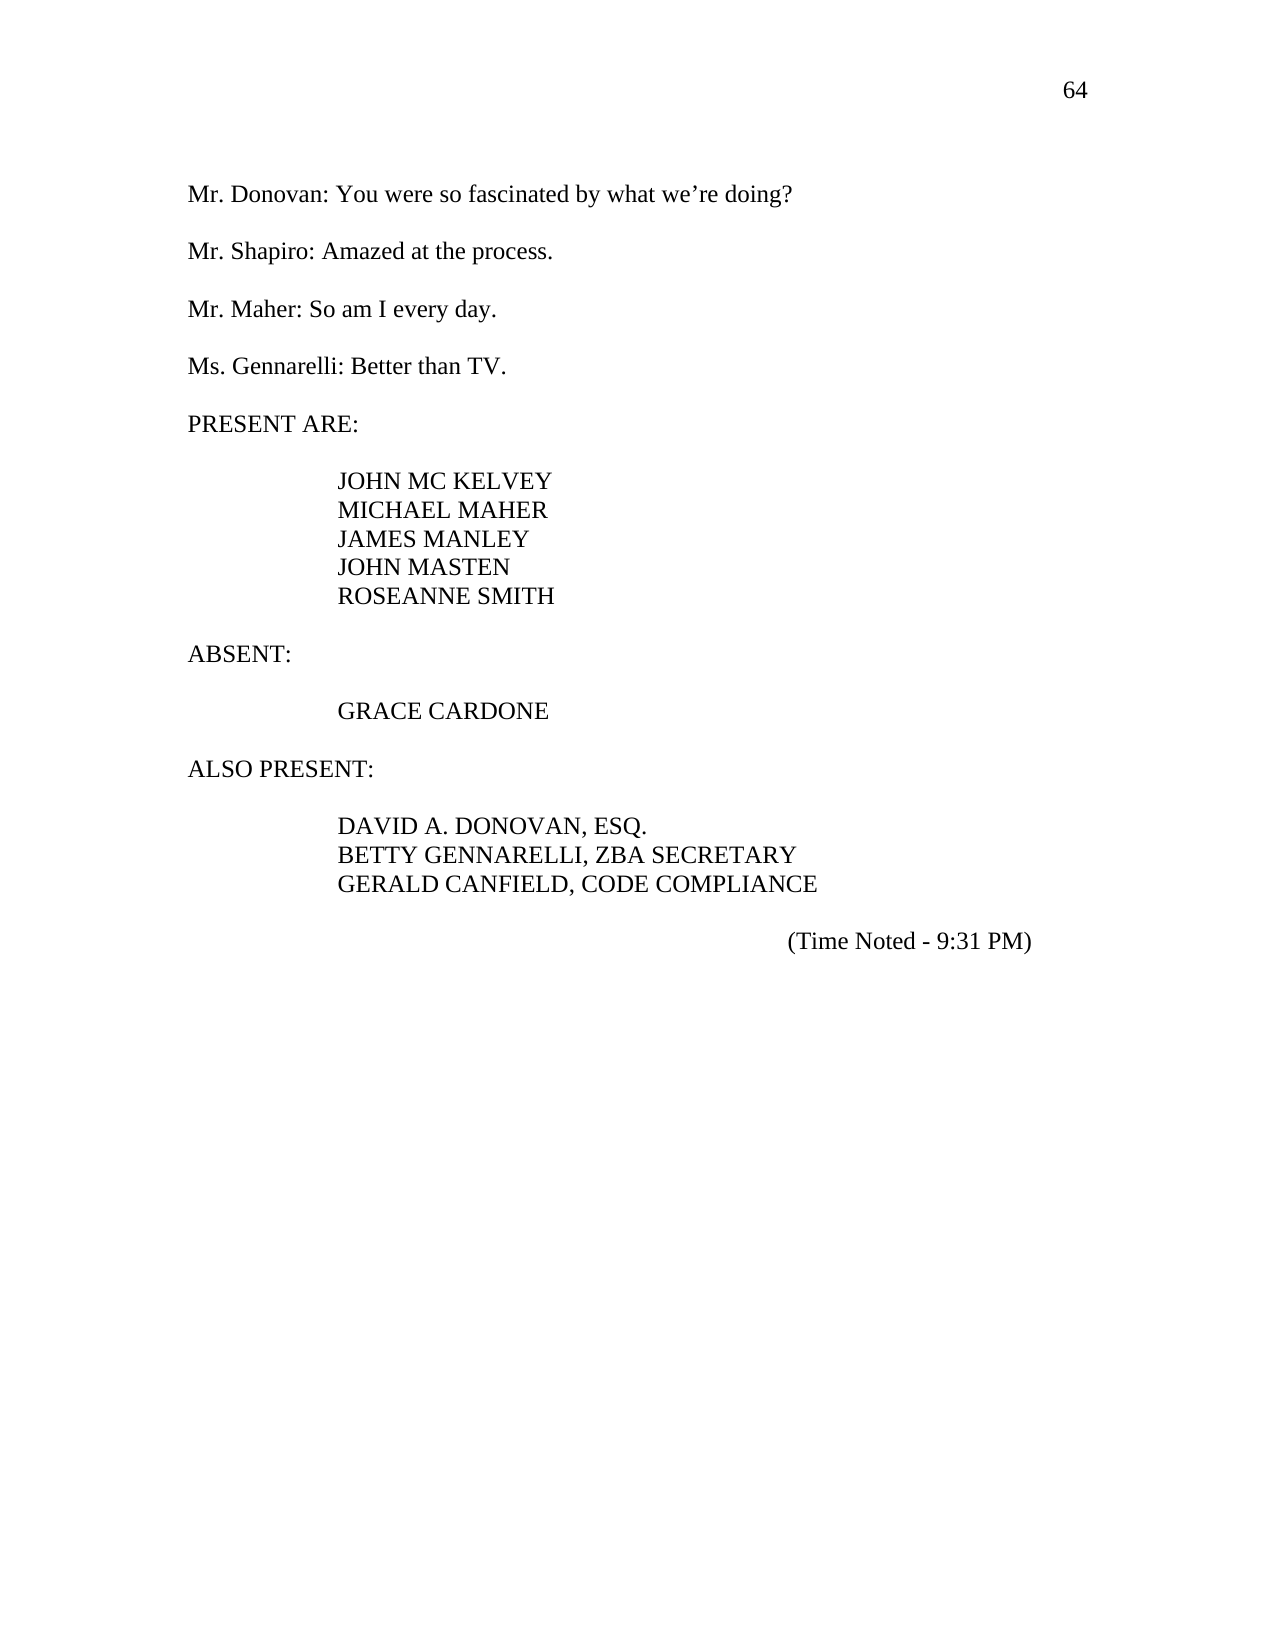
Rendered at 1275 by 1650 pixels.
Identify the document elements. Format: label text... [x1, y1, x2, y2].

text JOHN MASTEN [187, 552, 1087, 581]
text GRACE CARDONE [262, 696, 1087, 725]
text Ms. Gennarelli: Better than TV. [187, 351, 1087, 380]
text DAVID A. DONOVAN, ESQ. [187, 811, 1087, 840]
text BETTY GENNARELLI, ZBA SECRETARY [187, 840, 1087, 869]
text (Time Noted - 9:31 PM) [712, 926, 1087, 1012]
text MICHAEL MAHER [187, 495, 1087, 524]
text ROSEANNE SMITH [187, 581, 1087, 610]
text Mr. Donovan: You were so fascinated by what we’re doing? [187, 179, 1087, 207]
text ABSENT: [187, 639, 1087, 667]
text JOHN MC KELVEY [187, 466, 1087, 495]
text ALSO PRESENT: [187, 754, 1087, 782]
text JAMES MANLEY [187, 524, 1087, 552]
text Mr. Maher: So am I every day. [187, 294, 1087, 322]
text PRESENT ARE: [187, 409, 1087, 437]
text GERALD CANFIELD, CODE COMPLIANCE [187, 869, 1087, 897]
text Mr. Shapiro: Amazed at the process. [187, 236, 1087, 265]
